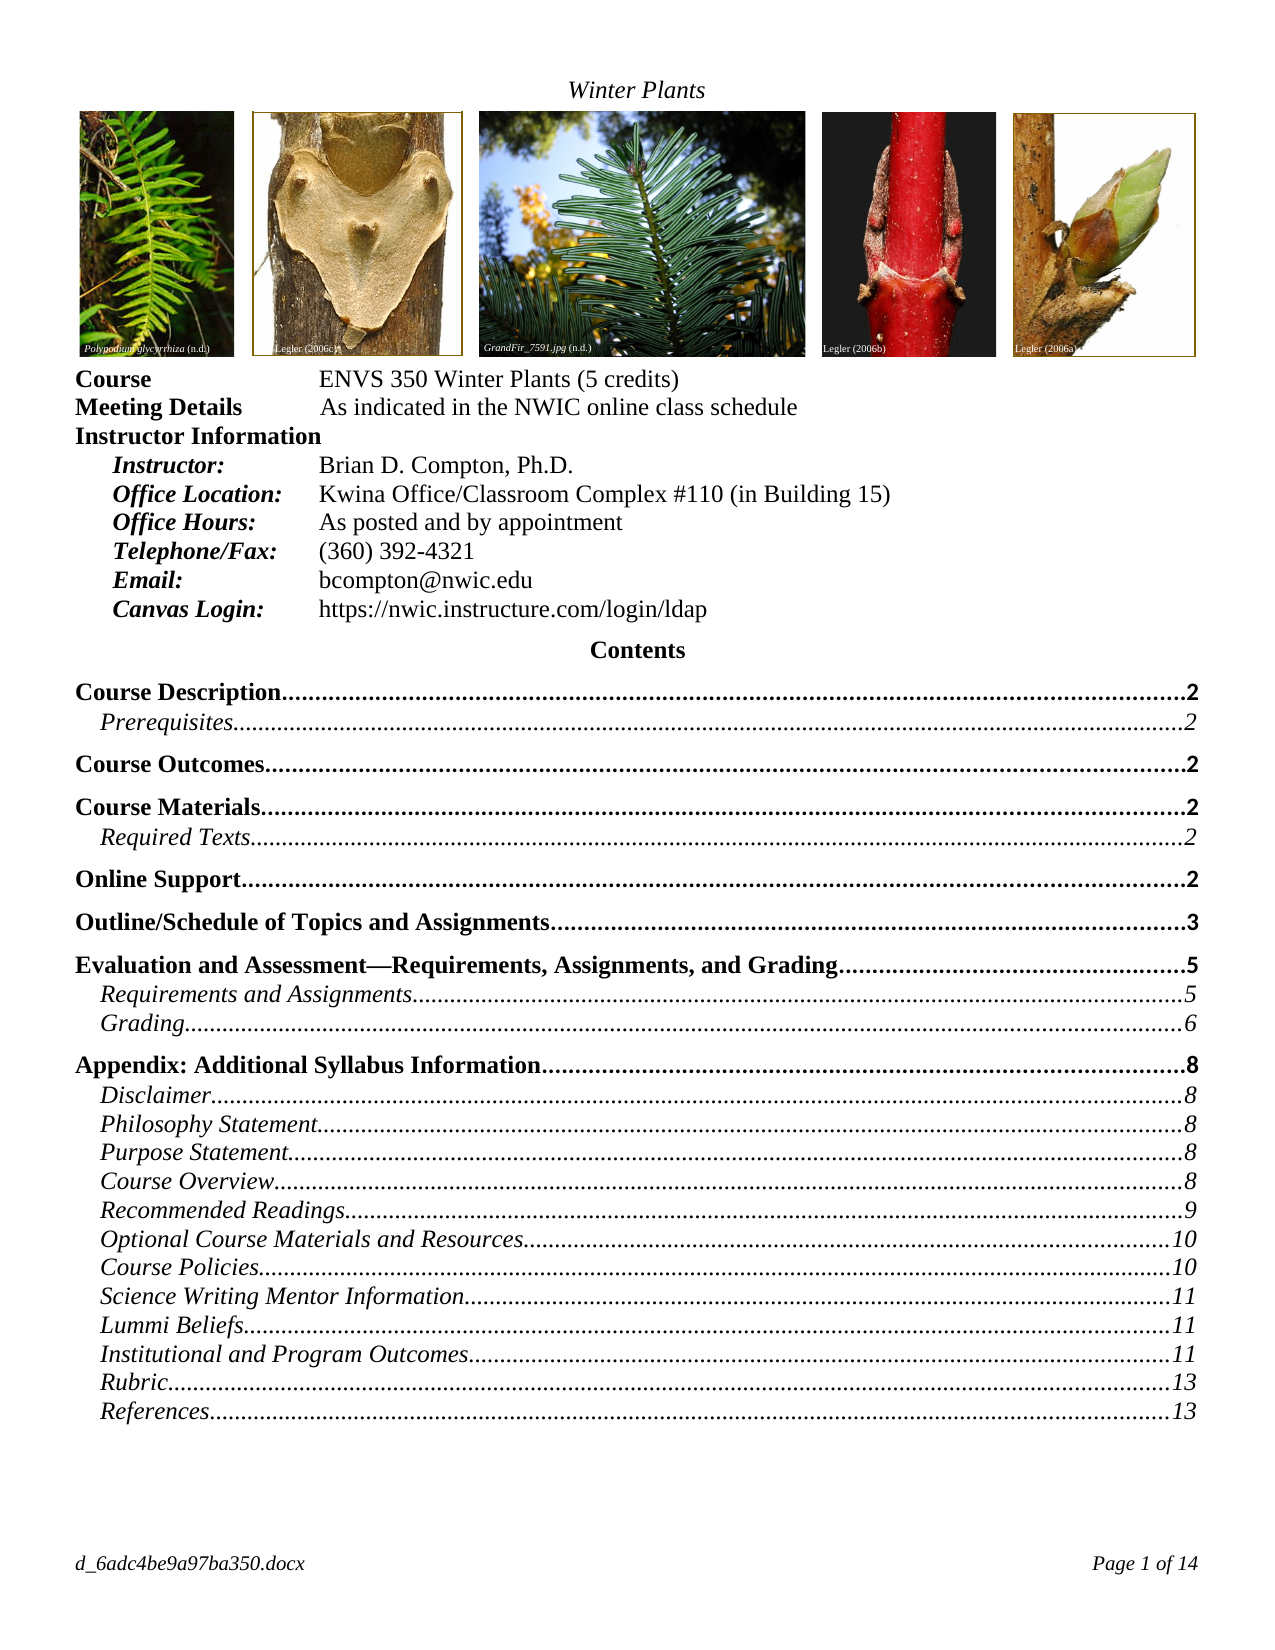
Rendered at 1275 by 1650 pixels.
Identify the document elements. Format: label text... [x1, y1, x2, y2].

picture [1014, 114, 1194, 356]
text Disclaimer 8 [100, 1080, 1200, 1109]
text Course Outcomes 2 [75, 748, 1200, 778]
text Online Support 2 [75, 863, 1200, 893]
text Institutional and Program Outcomes 11 [100, 1339, 1200, 1367]
text Grading 6 [100, 1008, 1200, 1037]
picture [822, 112, 997, 357]
text Lummi Beliefs 11 [100, 1310, 1200, 1339]
text Instructor: Brian D. Compton, Ph.D. [112, 450, 1200, 479]
text Course Materials 2 [75, 791, 1200, 822]
text Outline/Schedule of Topics and Assignments 3 [75, 906, 1200, 936]
picture [79, 111, 235, 357]
text Office Hours: As posted and by appointment [112, 507, 1200, 536]
text Evaluation and Assessment—Requirements, Assignments, and Grading 5 [75, 949, 1200, 979]
text Email: bcompton@nwic.edu [112, 565, 1200, 594]
text Optional Course Materials and Resources 10 [100, 1224, 1200, 1252]
text Appendix: Additional Syllabus Information 8 [75, 1049, 1200, 1080]
text References 13 [100, 1396, 1200, 1425]
text Meeting Details As indicated in the NWIC online class schedule [75, 392, 1200, 421]
text Instructor Information [75, 421, 1200, 450]
text Rubric 13 [100, 1367, 1200, 1396]
text Requirements and Assignments 5 [100, 979, 1200, 1008]
text Office Location: Kwina Office/Classroom Complex #110 (in Building 15) [112, 479, 1200, 507]
text Course Overview 8 [100, 1166, 1200, 1195]
text Course ENVS 350 Winter Plants (5 credits) [75, 364, 1200, 392]
text Canvas Login: https://nwic.instructure.com/login/ldap [112, 594, 1200, 622]
text Course Description 2 [75, 676, 1200, 707]
text Science Writing Mentor Information 11 [100, 1281, 1200, 1310]
text Prerequisites 2 [100, 707, 1200, 736]
text Purpose Statement 8 [100, 1137, 1200, 1166]
text Philosophy Statement 8 [100, 1109, 1200, 1137]
picture [254, 113, 461, 355]
picture [479, 111, 806, 357]
text Recommended Readings 9 [100, 1195, 1200, 1224]
text Telephone/Fax: (360) 392-4321 [112, 536, 1200, 565]
text Contents [75, 635, 1200, 664]
text Required Texts 2 [100, 822, 1200, 850]
text Course Policies 10 [100, 1252, 1200, 1281]
